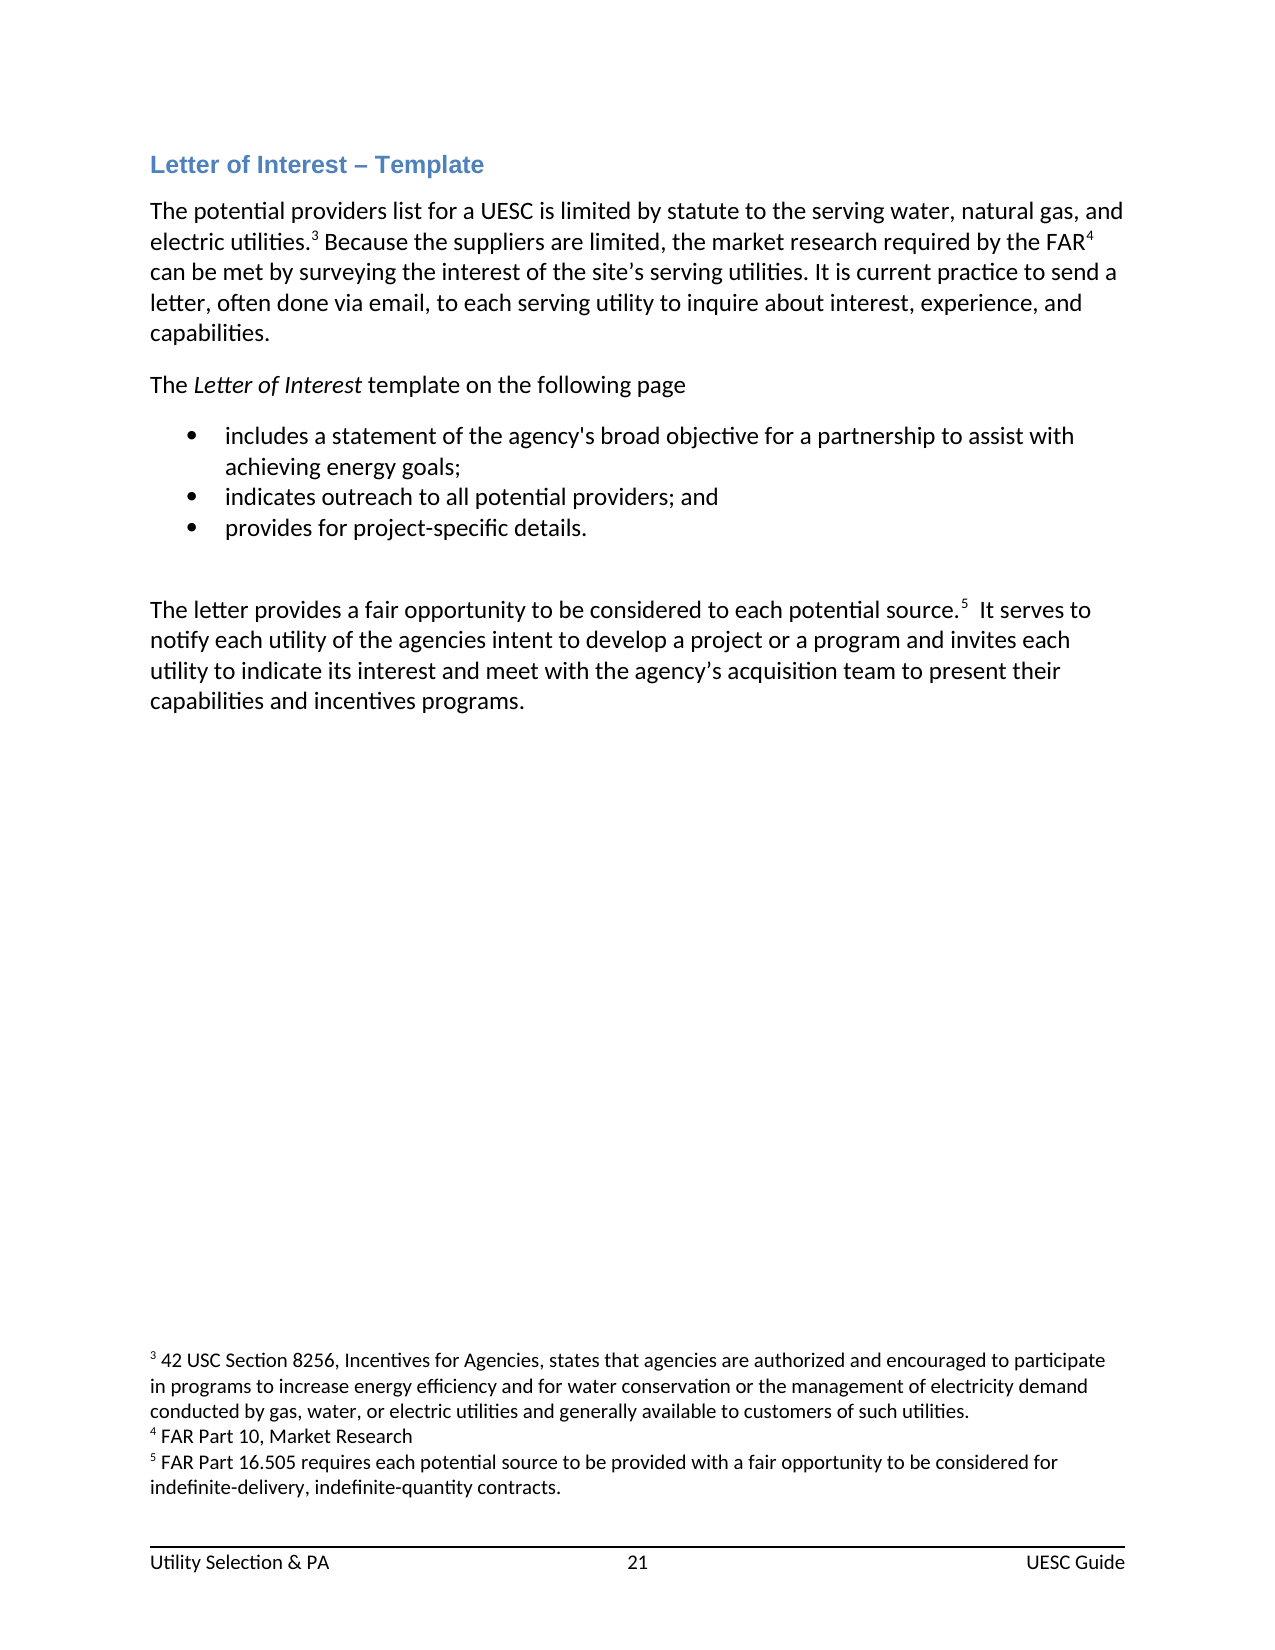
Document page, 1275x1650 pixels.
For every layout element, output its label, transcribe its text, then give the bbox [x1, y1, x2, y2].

text The letter provides a fair opportunity to be considered to each potential source. It serves to notify each utility of the agencies intent to develop a project or a program and invites each utility to indicate its interest and meet with the agency’s acquisition team to present their capabilities and incentives programs. [150, 594, 1125, 716]
subtitle Letter of Interest – Template [150, 150, 1125, 179]
list provides for project-specific details. [187, 512, 1125, 542]
text The potential providers list for a UESC is limited by statute to the serving water, natural gas, and electric utilities. Because the suppliers are limited, the market research required by the FAR can be met by surveying the interest of the site’s serving utilities. It is current practice to send a letter, often done via email, to each serving utility to inquire about interest, experience, and capabilities. [150, 196, 1125, 348]
list includes a statement of the agency's broad objective for a partnership to assist with achieving energy goals; [187, 420, 1125, 481]
text The Letter of Interest template on the following page [150, 369, 1125, 399]
list indicates outreach to all potential providers; and [187, 481, 1125, 512]
